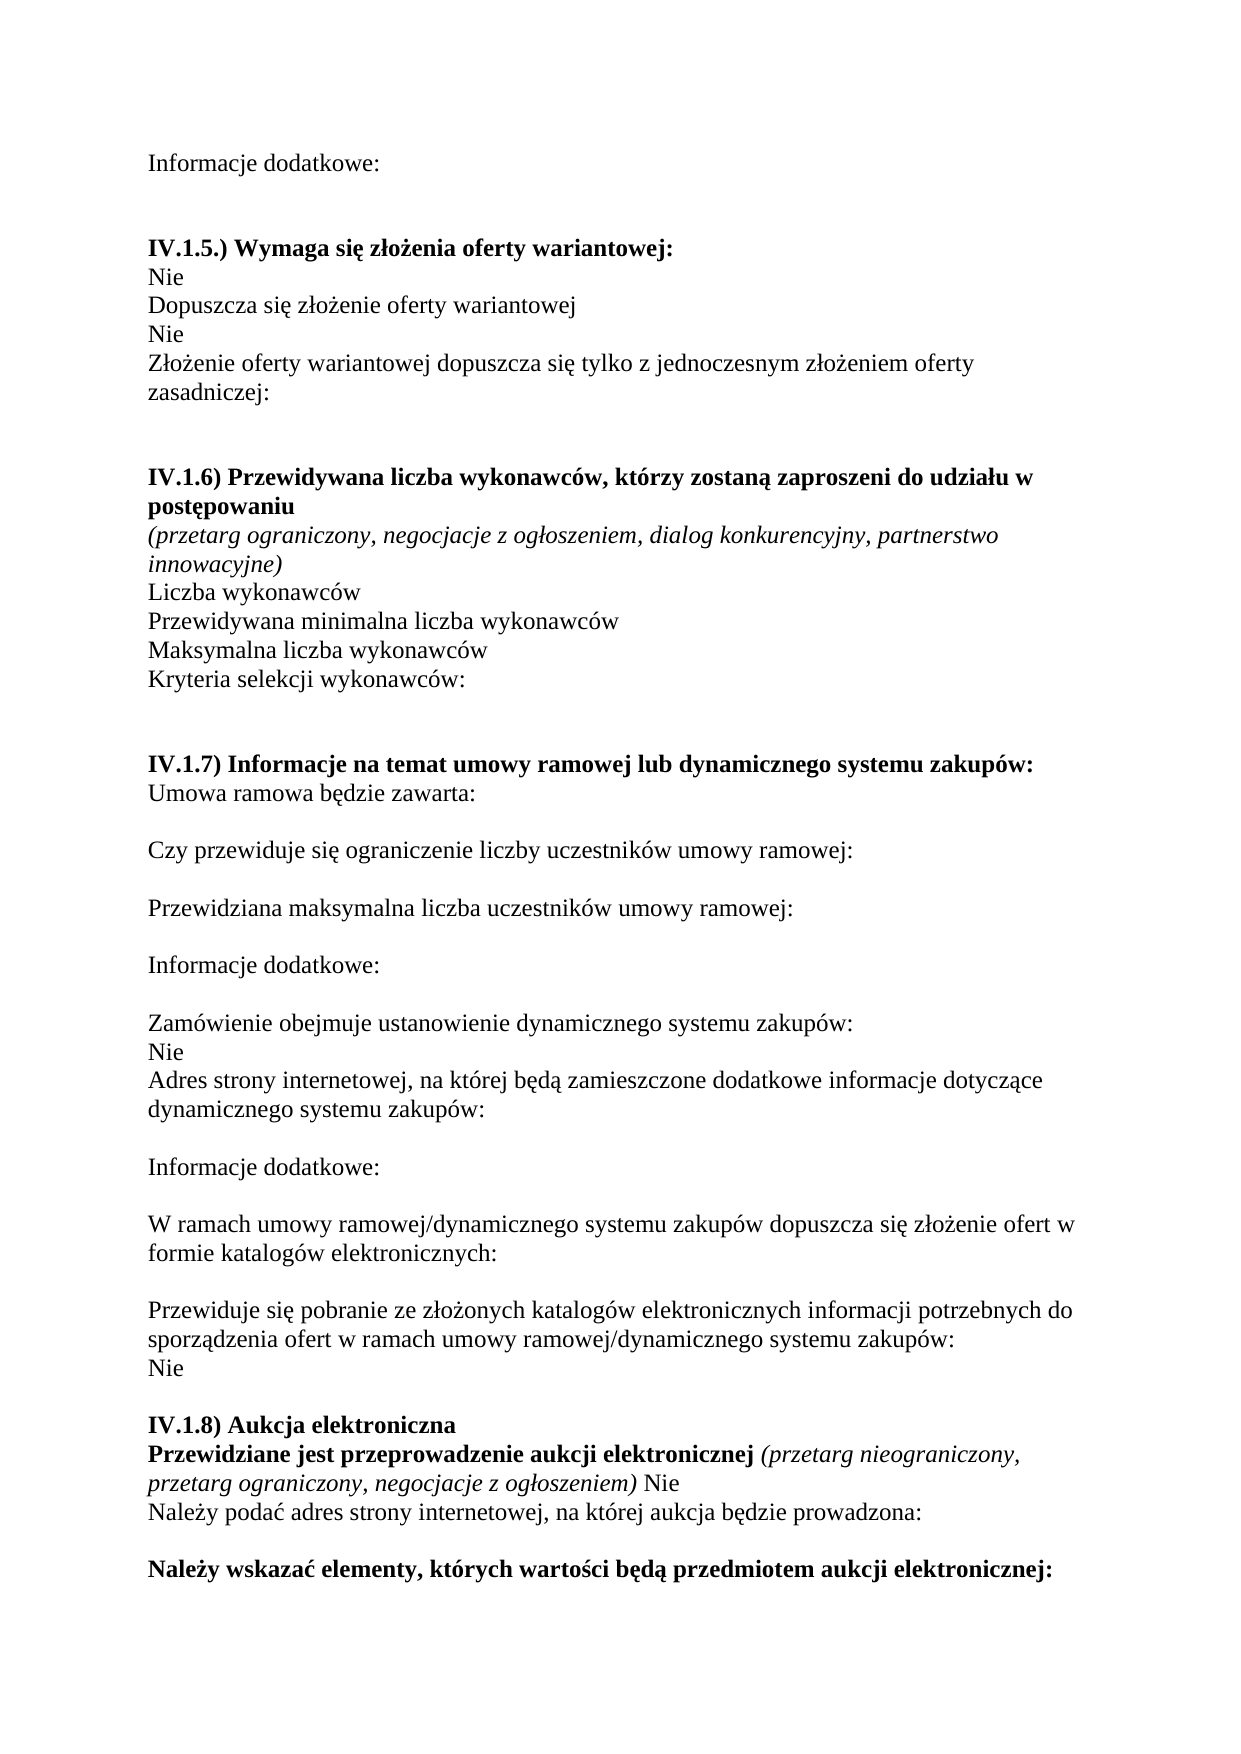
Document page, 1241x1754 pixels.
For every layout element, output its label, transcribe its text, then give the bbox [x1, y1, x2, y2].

text IV.1.5.) Wymaga się złożenia oferty wariantowej: [148, 204, 1093, 262]
text Nie Dopuszcza się złożenie oferty wariantowej Nie Złożenie oferty wariantowej dopuszcza się tylko z jednoczesnym złożeniem oferty zasadniczej: [148, 262, 1093, 434]
text Umowa ramowa będzie zawarta: Czy przewiduje się ograniczenie liczby uczestników umowy ramowej: Przewidziana maksymalna liczba uczestników umowy ramowej: Informacje dodatkowe: Zamówienie obejmuje ustanowienie dynamicznego systemu zakupów: Nie Adres strony internetowej, na której będą zamieszczone dodatkowe informacje dotyczące dynamicznego systemu zakupów: Informacje dodatkowe: W ramach umowy ramowej/dynamicznego systemu zakupów dopuszcza się złożenie ofert w formie katalogów elektronicznych: Przewiduje się pobranie ze złożonych katalogów elektronicznych informacji potrzebnych do sporządzenia ofert w ramach umowy ramowej/dynamicznego systemu zakupów: Nie [148, 778, 1093, 1382]
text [148, 1382, 1093, 1583]
text IV.1.7) Informacje na temat umowy ramowej lub dynamicznego systemu zakupów: [148, 720, 1093, 778]
text Liczba wykonawców Przewidywana minimalna liczba wykonawców Maksymalna liczba wykonawców Kryteria selekcji wykonawców: [148, 577, 1093, 720]
text IV.1.6) Przewidywana liczba wykonawców, którzy zostaną zaproszeni do udziału w postępowaniu (przetarg ograniczony, negocjacje z ogłoszeniem, dialog konkurencyjny, partnerstwo innowacyjne) [148, 434, 1093, 577]
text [148, 148, 1093, 204]
